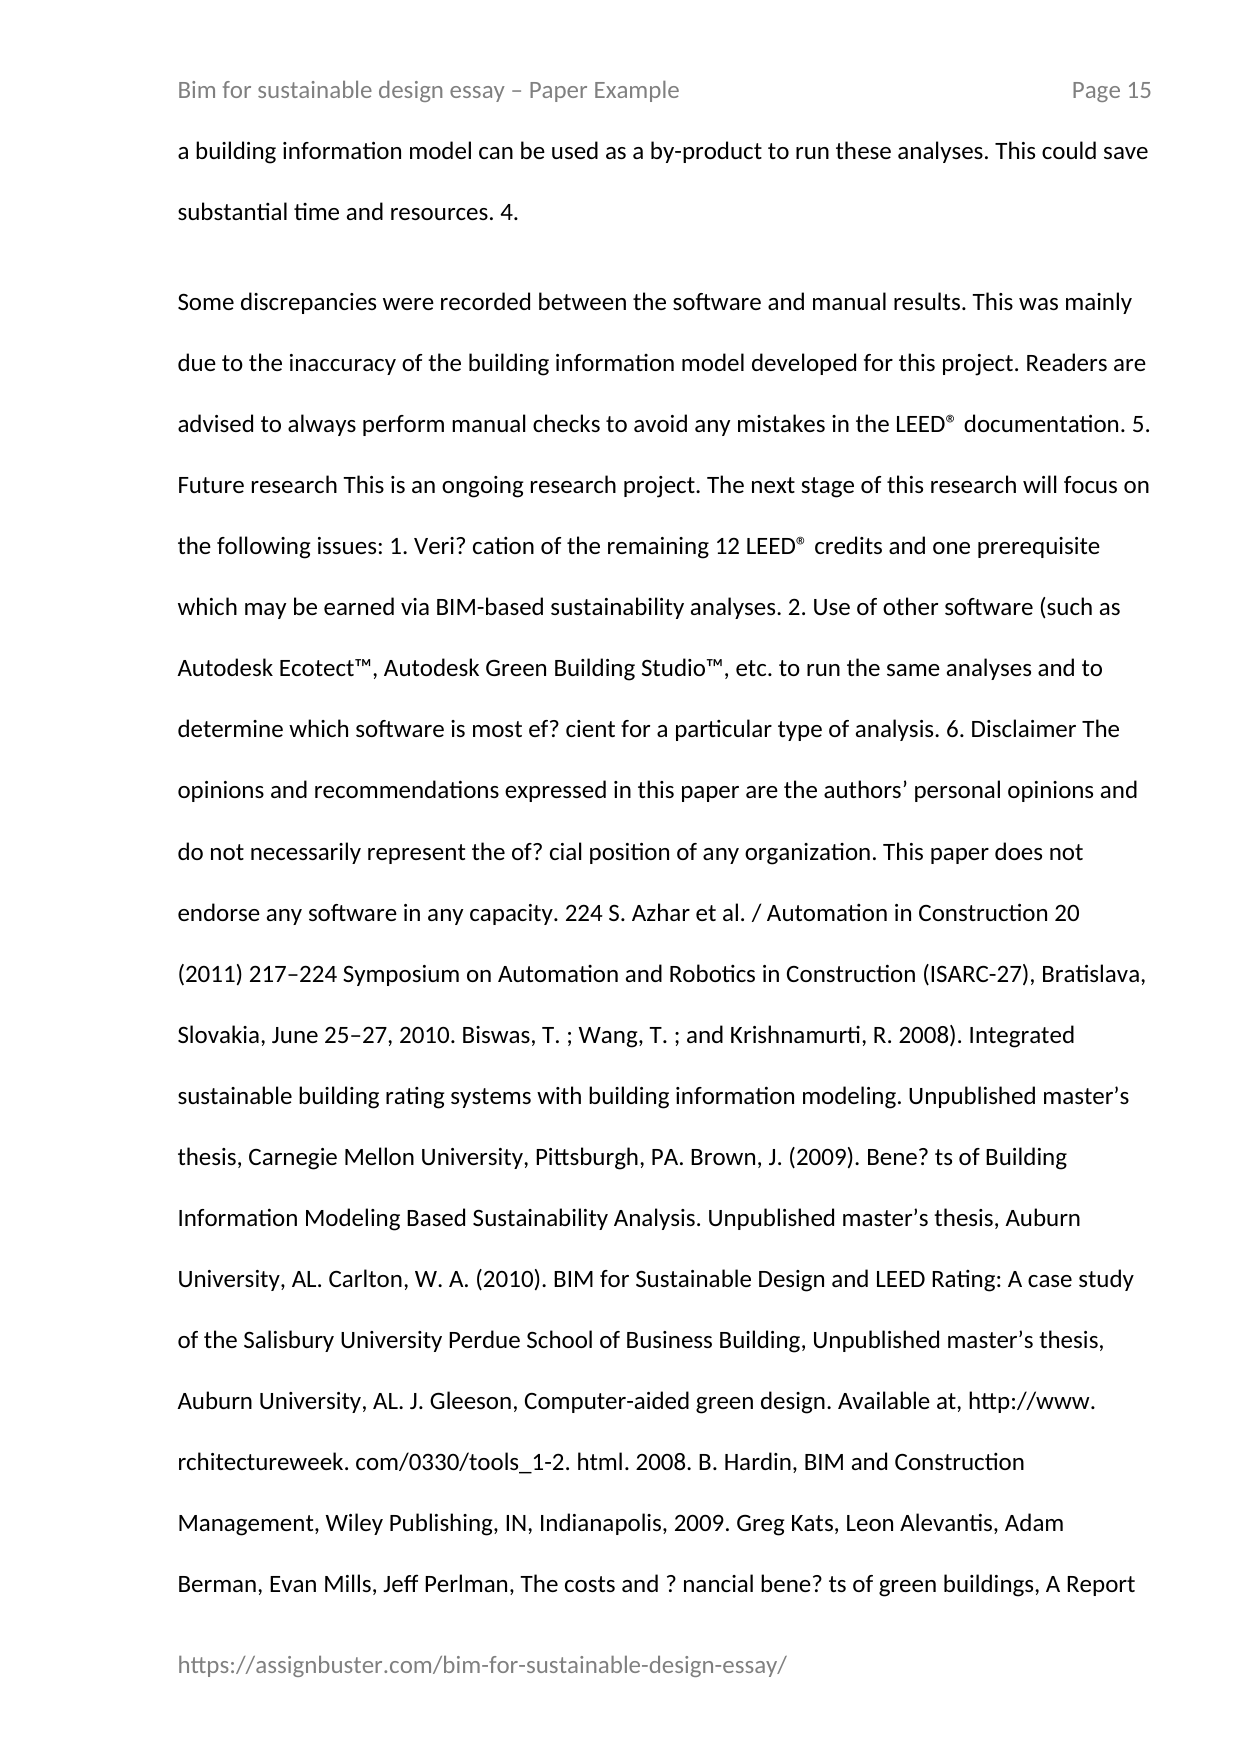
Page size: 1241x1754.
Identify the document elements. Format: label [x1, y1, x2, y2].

text [177, 135, 1152, 226]
text [177, 286, 1152, 1599]
